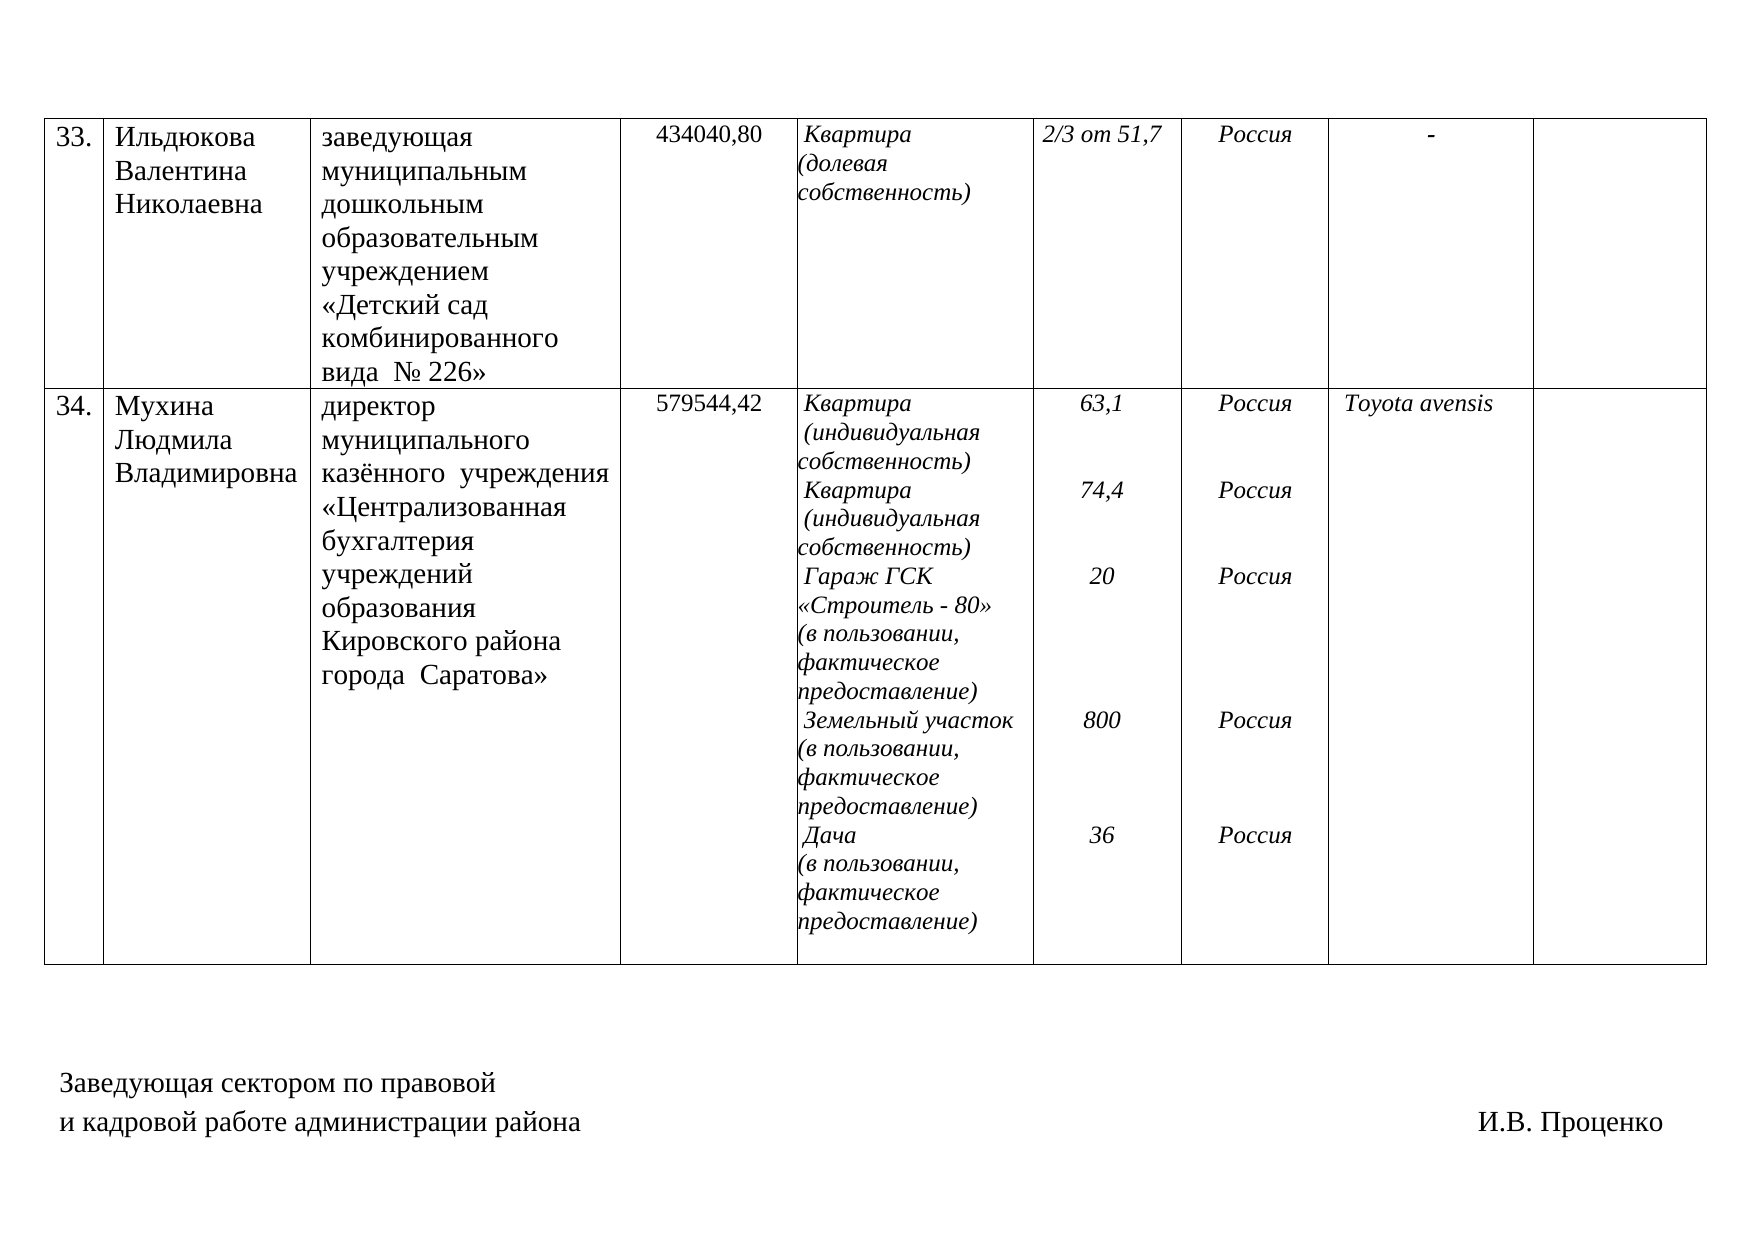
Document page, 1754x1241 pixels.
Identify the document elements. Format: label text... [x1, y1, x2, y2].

table_cell Toyota avensis [1329, 389, 1533, 963]
table_cell [1534, 119, 1706, 387]
table_cell Квартира (долевая собственность) [798, 119, 1033, 387]
table_cell директор муниципального казённого учреждения «Централизованная бухгалтерия учреждений образования Кировского района города Саратова» [311, 389, 620, 963]
table_cell 34. [45, 389, 103, 963]
table_cell Россия Россия Россия Россия Россия [1182, 389, 1328, 963]
table_cell 63,1 74,4 20 800 36 [1034, 389, 1181, 963]
table_cell Россия [1182, 119, 1328, 387]
table_cell 579544,42 [621, 389, 797, 963]
table_cell Ильдюкова Валентина Николаевна [104, 119, 310, 387]
table_cell заведующая муниципальным дошкольным образовательным учреждением «Детский сад комбинированного вида № 226» [311, 119, 620, 387]
table_cell 33. [45, 119, 103, 387]
table_cell Квартира (индивидуальная собственность) Квартира (индивидуальная собственность) Гараж ГСК «Строитель - 80» (в пользовании, фактическое предоставление) Земельный участок (в пользовании, фактическое предоставление) Дача (в пользовании, фактическое предоставление) [798, 389, 1033, 963]
text и кадровой работе администрации района И.В. Проценко [59, 1104, 1695, 1137]
table_cell 434040,80 [621, 119, 797, 387]
table_cell [1534, 389, 1706, 963]
table_cell Мухина Людмила Владимировна [104, 389, 310, 963]
table_cell - [1329, 119, 1533, 387]
text Заведующая сектором по правовой [59, 1065, 1695, 1099]
table_cell 2/3 от 51,7 [1034, 119, 1181, 387]
